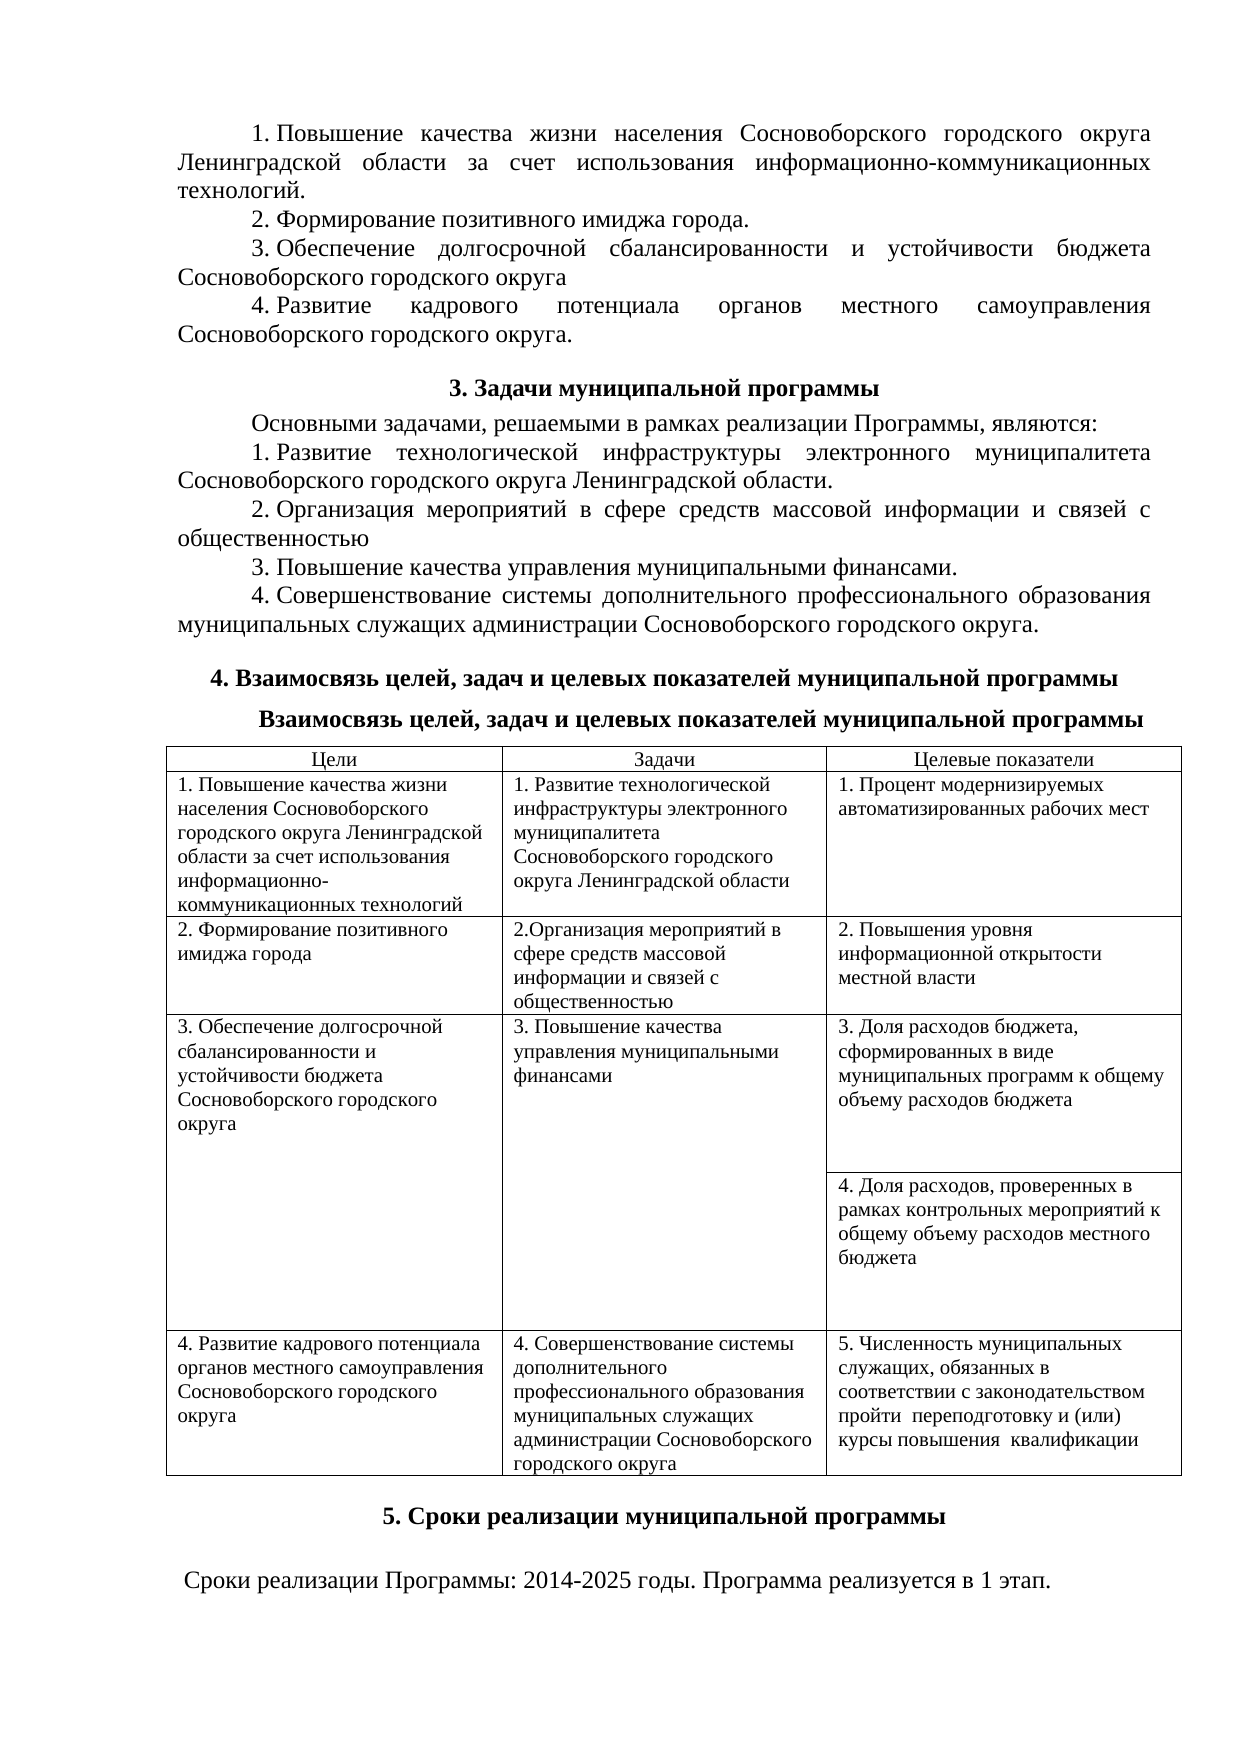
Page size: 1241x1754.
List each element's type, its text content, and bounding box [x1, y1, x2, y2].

table_cell 1. Повышение качества жизни населения Сосновоборского городского округа Ленинградской области за счет использования информационно-коммуникационных технологий [167, 772, 502, 916]
text 2. Формирование позитивного имиджа города. [177, 204, 1152, 233]
table_header Целевые показатели [827, 747, 1181, 771]
table_cell 2.Организация мероприятий в сфере средств массовой информации и связей с общественностью [503, 917, 826, 1013]
table_cell 2. Повышения уровня информационной открытости местной власти [827, 917, 1181, 1013]
table_cell 4. Доля расходов, проверенных в рамках контрольных мероприятий к общему объему расходов местного бюджета [827, 1173, 1181, 1330]
table_cell 3. Доля расходов бюджета, сформированных в виде муниципальных программ к общему объему расходов бюджета [827, 1015, 1181, 1172]
text 4. Развитие кадрового потенциала органов местного самоуправления Сосновоборского городского округа. [177, 291, 1152, 348]
table_cell 1. Процент модернизируемых автоматизированных рабочих мест [827, 772, 1181, 916]
table_header Задачи [503, 747, 826, 771]
table_cell 3. Обеспечение долгосрочной сбалансированности и устойчивости бюджета Сосновоборского городского округа [167, 1015, 502, 1330]
table_cell 2. Формирование позитивного имиджа города [167, 917, 502, 1013]
table_cell 3. Повышение качества управления муниципальными финансами [503, 1015, 826, 1330]
text Сроки реализации Программы: 2014-2025 годы. Программа реализуется в 1 этап. [177, 1565, 1152, 1594]
text Основными задачами, решаемыми в рамках реализации Программы, являются: [177, 408, 1152, 437]
text 1. Повышение качества жизни населения Сосновоборского городского округа Ленинградской области за счет использования информационно-коммуникационных технологий. [177, 118, 1152, 204]
text 3. Повышение качества управления муниципальными финансами. [177, 552, 1152, 581]
text 4. Совершенствование системы дополнительного профессионального образования муниципальных служащих администрации Сосновоборского городского округа. [177, 581, 1152, 638]
subtitle 3. Задачи муниципальной программы [177, 373, 1152, 402]
subtitle 5. Сроки реализации муниципальной программы [177, 1501, 1152, 1530]
text 2. Организация мероприятий в сфере средств массовой информации и связей с общественностью [177, 494, 1152, 552]
text 3. Обеспечение долгосрочной сбалансированности и устойчивости бюджета Сосновоборского городского округа [177, 233, 1152, 291]
table_cell 4. Совершенствование системы дополнительного профессионального образования муниципальных служащих администрации Сосновоборского городского округа [503, 1331, 826, 1475]
table_cell 1. Развитие технологической инфраструктуры электронного муниципалитета Сосновоборского городского округа Ленинградской области [503, 772, 826, 916]
text Взаимосвязь целей, задач и целевых показателей муниципальной программы [177, 704, 1152, 733]
subtitle 4. Взаимосвязь целей, задач и целевых показателей муниципальной программы [177, 663, 1152, 692]
table_header Цели [167, 747, 502, 771]
table_cell 4. Развитие кадрового потенциала органов местного самоуправления Сосновоборского городского округа [167, 1331, 502, 1475]
table_cell 5. Численность муниципальных служащих, обязанных в соответствии с законодательством пройти переподготовку и (или) курсы повышения квалификации [827, 1331, 1181, 1475]
text 1. Развитие технологической инфраструктуры электронного муниципалитета Сосновоборского городского округа Ленинградской области. [177, 437, 1152, 494]
